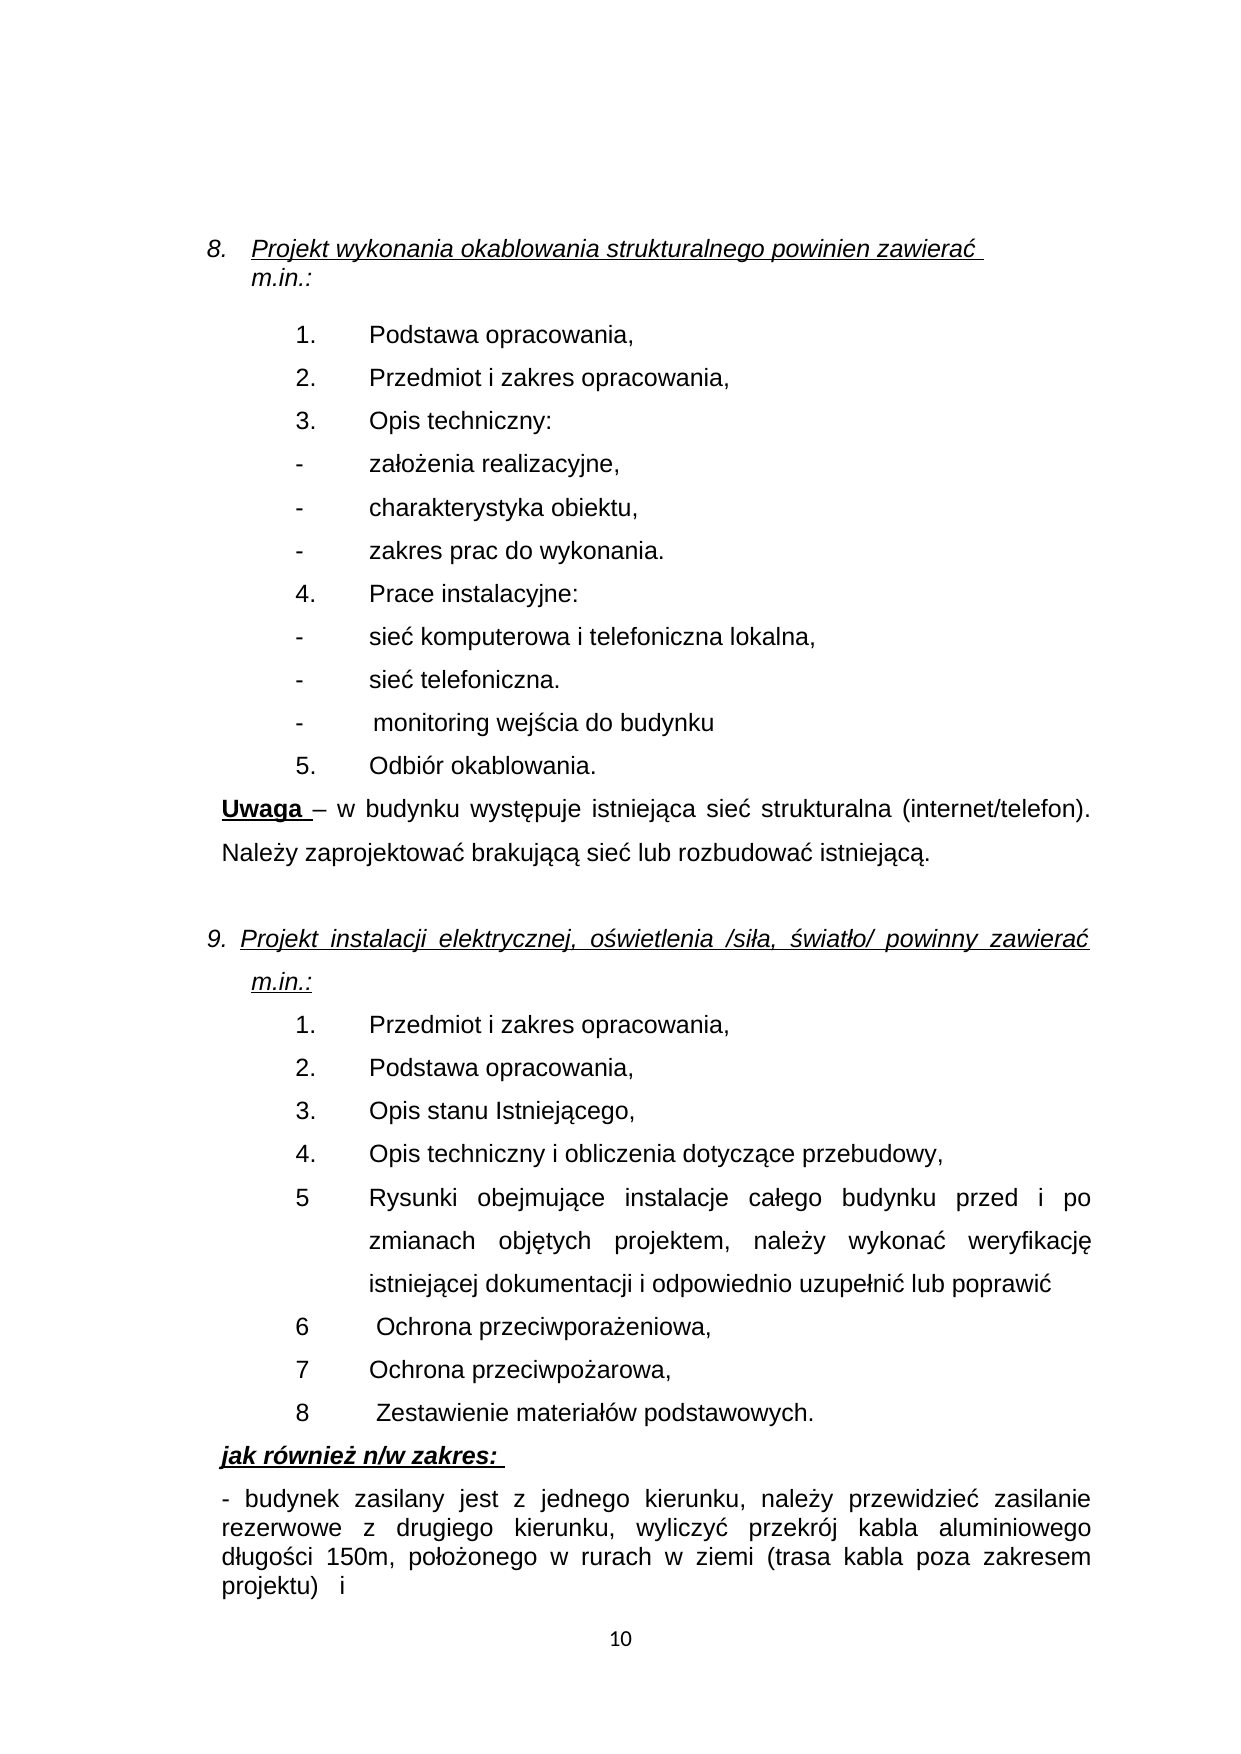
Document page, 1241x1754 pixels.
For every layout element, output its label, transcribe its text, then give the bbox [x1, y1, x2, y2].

list 3. Opis stanu Istniejącego, [221, 1096, 1093, 1125]
list 4. Opis techniczny i obliczenia dotyczące przebudowy, [221, 1139, 1093, 1168]
list 6 Ochrona przeciwporażeniowa, [221, 1312, 1093, 1341]
list - sieć telefoniczna. [223, 665, 1093, 694]
list - budynek zasilany jest z jednego kierunku, należy przewidzieć zasilanie rezerwowe z drugiego kierunku, wyliczyć przekrój kabla aluminiowego długości 150m, położonego w rurach w ziemi (trasa kabla poza zakresem projektu) i [221, 1484, 1093, 1599]
list - sieć komputerowa i telefoniczna lokalna, [223, 622, 1093, 651]
list Projekt wykonania okablowania strukturalnego powinien zawierać [207, 234, 1093, 263]
list 2. Podstawa opracowania, [221, 1053, 1093, 1082]
list 4. Prace instalacyjne: [223, 579, 1093, 608]
text 1. Przedmiot i zakres opracowania, [221, 1010, 1093, 1039]
list - charakterystyka obiektu, [223, 493, 1093, 521]
list m.in.: [221, 263, 1093, 291]
list - monitoring wejścia do budynku [223, 708, 1093, 737]
list Opis techniczny: [223, 406, 1093, 435]
text jak również n/w zakres: [148, 1441, 1093, 1470]
text Uwaga – w budynku występuje istniejąca sieć strukturalna (internet/telefon). Należy zaprojektować brakującą sieć lub rozbudować istniejącą. [221, 794, 1093, 866]
list - założenia realizacyjne, [223, 449, 1093, 478]
list 8 Zestawienie materiałów podstawowych. [221, 1398, 1093, 1427]
list - zakres prac do wykonania. [223, 536, 1093, 564]
list Przedmiot i zakres opracowania, [223, 363, 1093, 392]
list 9. Projekt instalacji elektrycznej, oświetlenia /siła, światło/ powinny zawierać m.in.: [207, 924, 1093, 996]
list Podstawa opracowania, [223, 320, 1093, 349]
list 5 Rysunki obejmujące instalacje całego budynku przed i po zmianach objętych projektem, należy wykonać weryfikację istniejącej dokumentacji i odpowiednio uzupełnić lub poprawić [295, 1183, 1093, 1298]
list 7 Ochrona przeciwpożarowa, [221, 1355, 1093, 1384]
text 5. Odbiór okablowania. [295, 751, 1093, 780]
